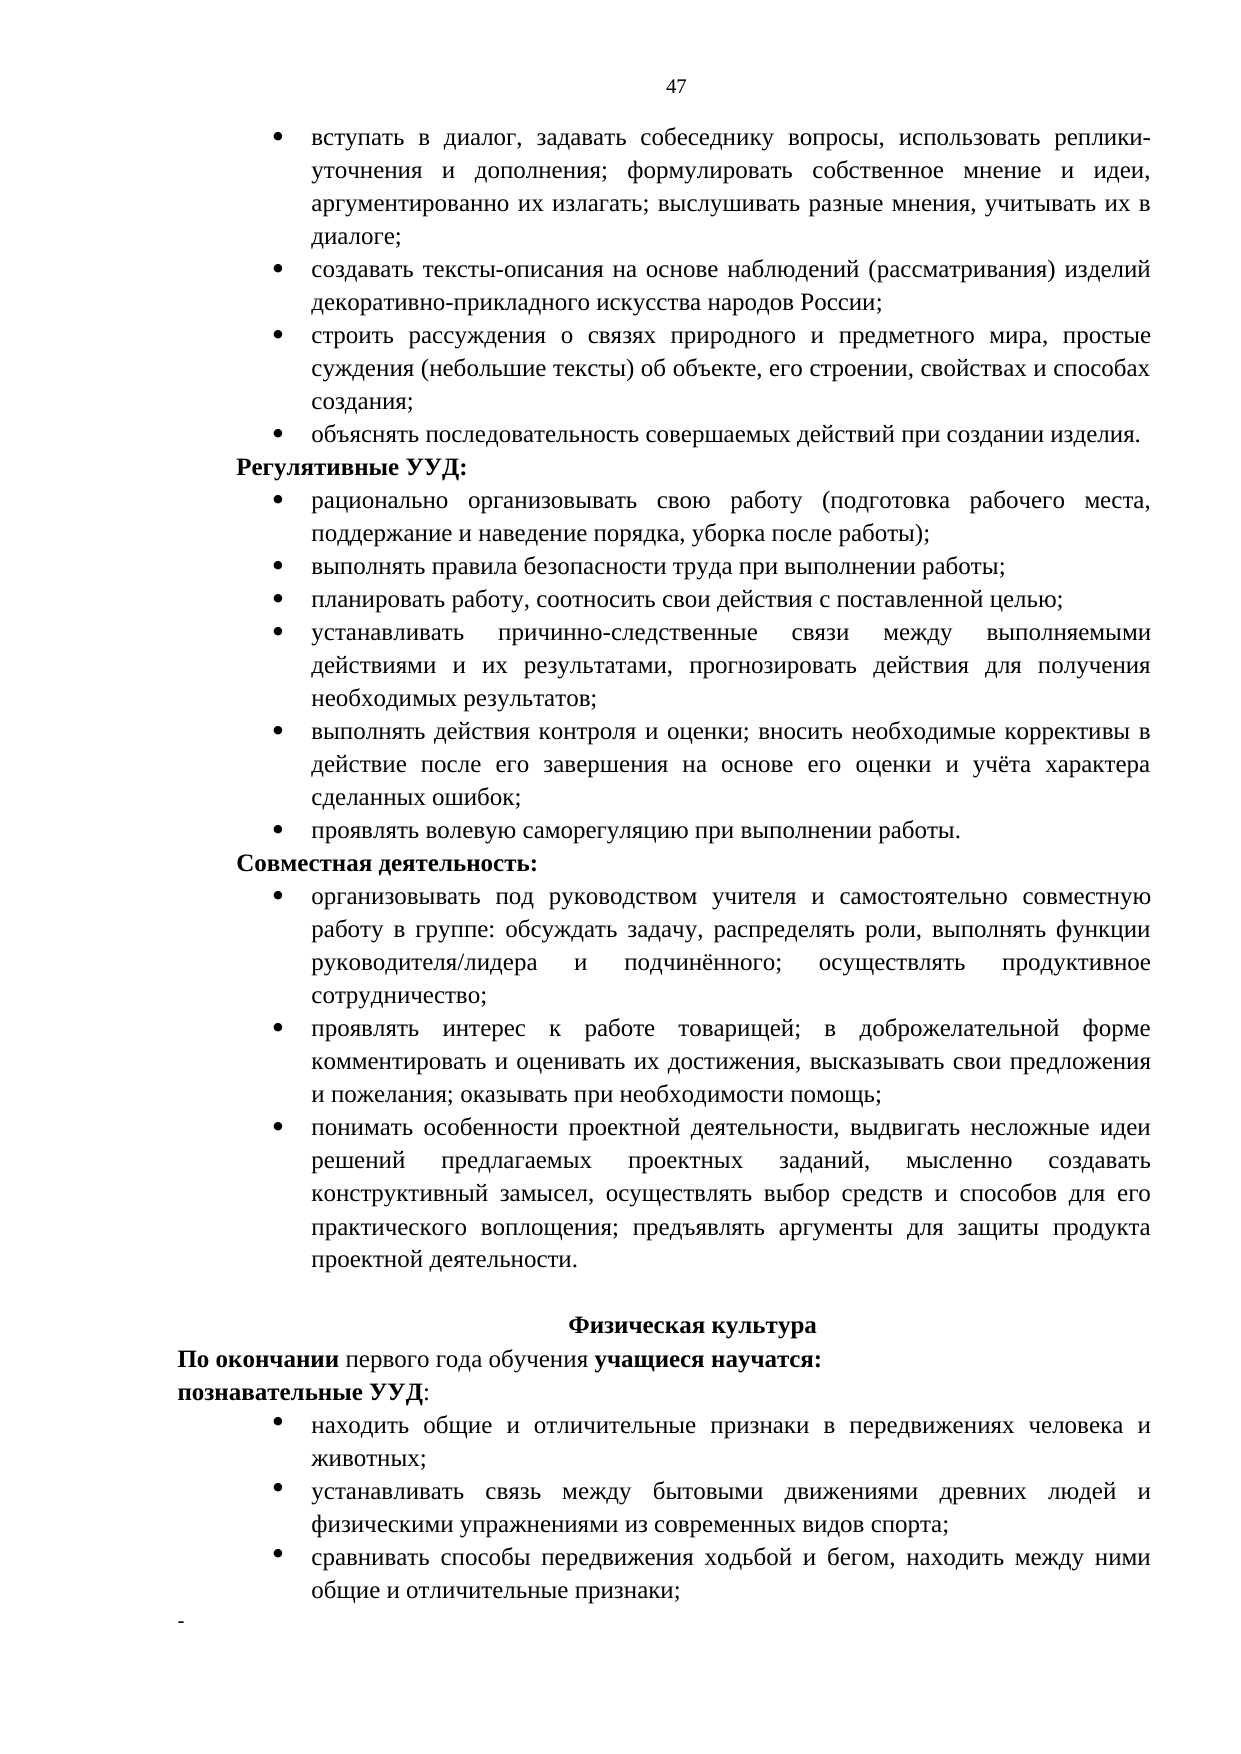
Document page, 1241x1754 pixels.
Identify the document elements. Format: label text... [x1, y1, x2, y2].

list сравнивать способы передвижения ходьбой и бегом, находить между ними общие и отличительные признаки; [274, 1542, 1152, 1603]
text познавательные УУД: [177, 1377, 1152, 1405]
list объяснять последовательность совершаемых действий при создании изделия. [274, 419, 1152, 448]
list планировать работу, соотносить свои действия с поставленной целью; [274, 584, 1152, 613]
list рационально организовывать свою работу (подготовка рабочего места, поддержание и наведение порядка, уборка после работы); [274, 485, 1152, 547]
list строить рассуждения о связях природного и предметного мира, простые суждения (небольшие тексты) об объекте, его строении, свойствах и способах создания; [274, 320, 1152, 415]
list вступать в диалог, задавать собеседнику вопросы, использовать реплики-уточнения и дополнения; формулировать собственное мнение и идеи, аргументированно их излагать; выслушивать разные мнения, учитывать их в диалоге; [274, 122, 1152, 250]
text Регулятивные УУД: [177, 452, 1152, 481]
list находить общие и отличительные признаки в передвижениях человека и животных; [274, 1410, 1152, 1471]
list создавать тексты-описания на основе наблюдений (рассматривания) изделий декоративно-прикладного искусства народов России; [274, 254, 1152, 316]
list устанавливать причинно-следственные связи между выполняемыми действиями и их результатами, прогнозировать действия для получения необходимых результатов; [274, 617, 1152, 712]
list проявлять интерес к работе товарищей; в доброжелательной форме комментировать и оценивать их достижения, высказывать свои предложения и пожелания; оказывать при необходимости помощь; [274, 1013, 1152, 1108]
text Совместная деятельность: [177, 848, 1152, 877]
list устанавливать связь между бытовыми движениями древних людей и физическими упражнениями из современных видов спорта; [274, 1476, 1152, 1537]
text По окончании первого года обучения учащиеся научатся: [177, 1344, 1152, 1372]
list организовывать под руководством учителя и самостоятельно совместную работу в группе: обсуждать задачу, распределять роли, выполнять функции руководителя/лидера и подчинённого; осуществлять продуктивное сотрудничество; [274, 881, 1152, 1009]
list выполнять правила безопасности труда при выполнении работы; [274, 551, 1152, 580]
text Физическая культура [177, 1311, 1149, 1339]
list проявлять волевую саморегуляцию при выполнении работы. [274, 815, 1152, 844]
list понимать особенности проектной деятельности, выдвигать несложные идеи решений предлагаемых проектных заданий, мысленно создавать конструктивный замысел, осуществлять выбор средств и способов для его практического воплощения; предъявлять аргументы для защиты продукта проектной деятельности. [274, 1112, 1152, 1273]
list выполнять действия контроля и оценки; вносить необходимые коррективы в действие после его завершения на основе его оценки и учёта характера сделанных ошибок; [274, 716, 1152, 811]
